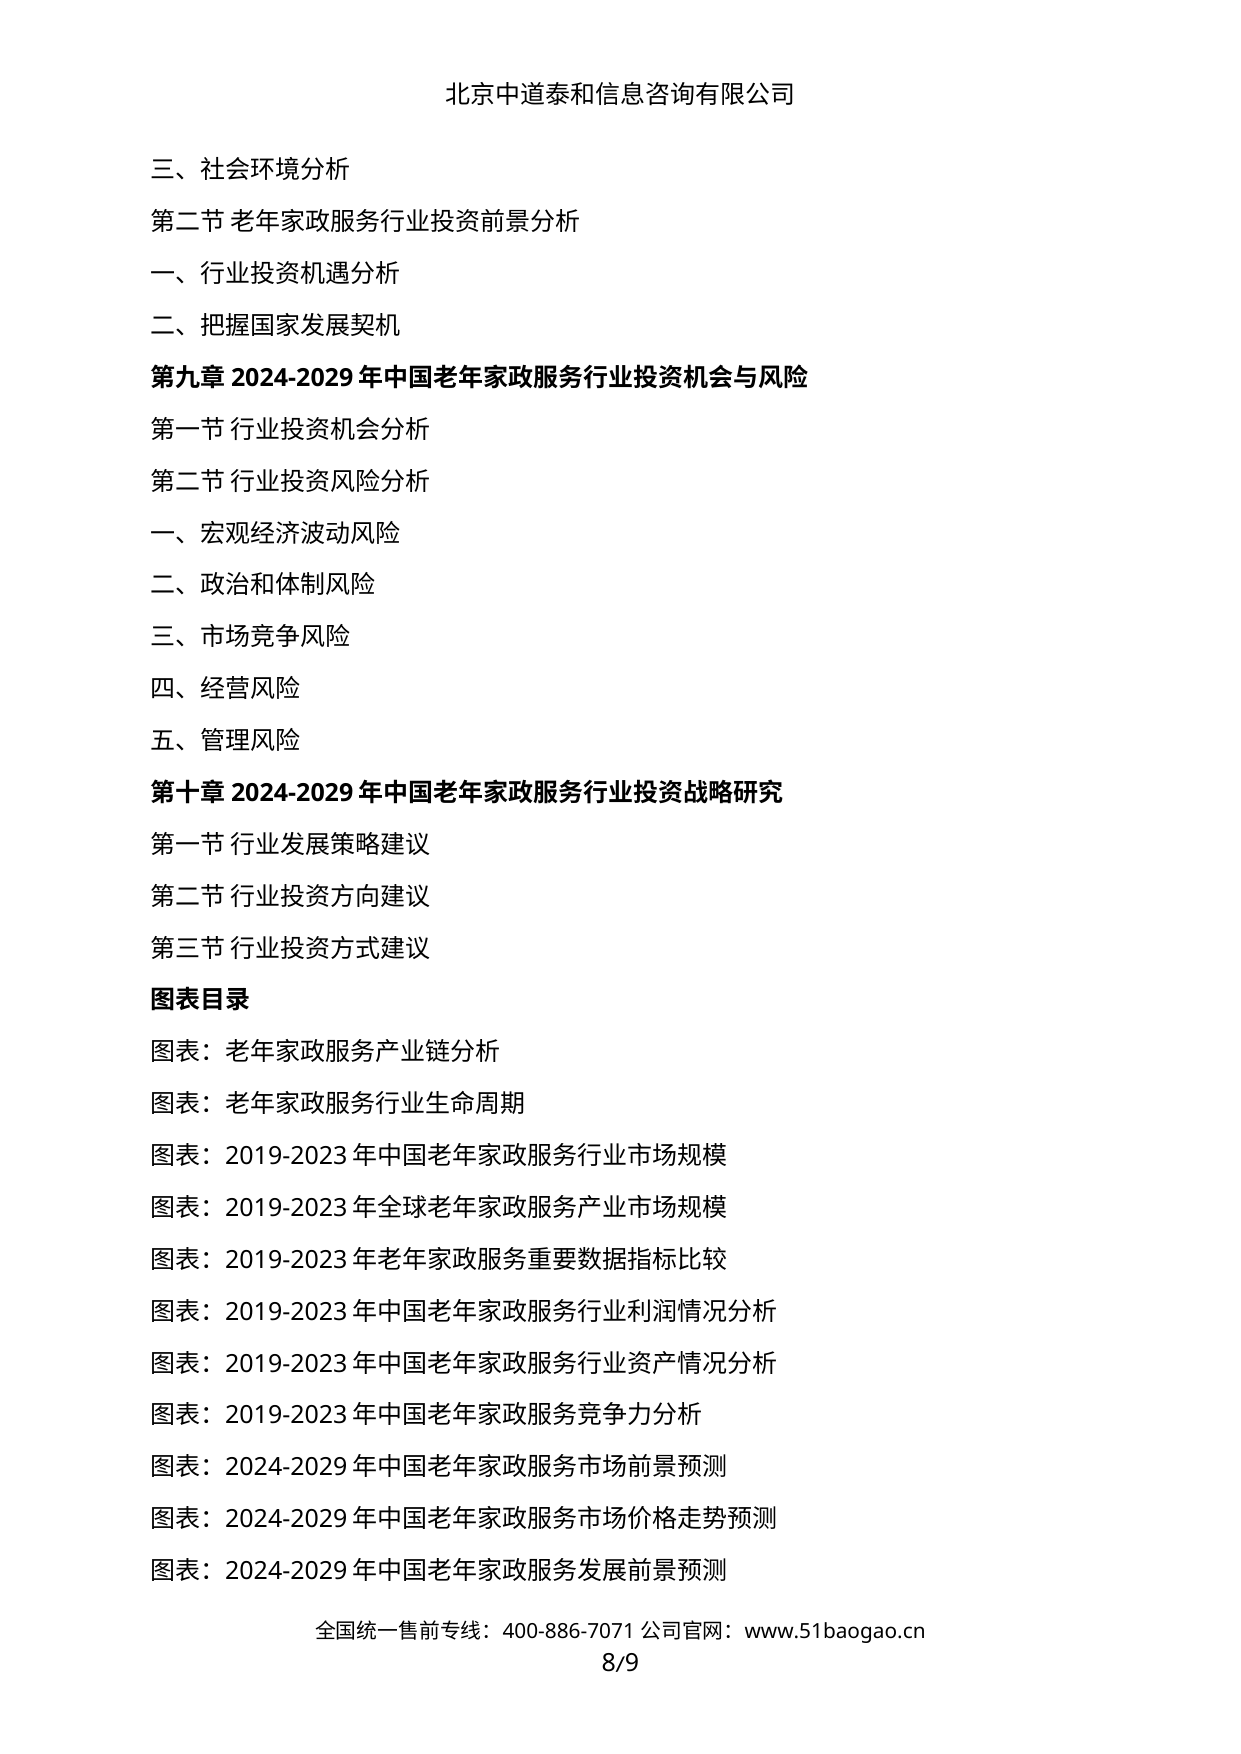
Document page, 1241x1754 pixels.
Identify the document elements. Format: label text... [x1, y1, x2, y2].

text 第二节 老年家政服务行业投资前景分析 [150, 202, 1090, 238]
text 图表：老年家政服务产业链分析 [150, 1032, 1090, 1068]
text 图表：2019-2023年中国老年家政服务行业市场规模 [150, 1136, 1090, 1172]
text 第一节 行业投资机会分析 [150, 409, 1090, 446]
text 第二节 行业投资方向建议 [150, 876, 1090, 912]
text 图表：2024-2029年中国老年家政服务市场价格走势预测 [150, 1499, 1090, 1535]
text 二、政治和体制风险 [150, 565, 1090, 601]
text 一、宏观经济波动风险 [150, 513, 1090, 549]
text 第十章 2024-2029年中国老年家政服务行业投资战略研究 [150, 772, 1090, 809]
text 图表目录 [150, 980, 1090, 1016]
text 图表：2019-2023年老年家政服务重要数据指标比较 [150, 1239, 1090, 1276]
text 三、社会环境分析 [150, 150, 1090, 186]
text 图表：2019-2023年中国老年家政服务竞争力分析 [150, 1395, 1090, 1431]
text 五、管理风险 [150, 721, 1090, 757]
text 二、把握国家发展契机 [150, 306, 1090, 342]
text 第九章 2024-2029年中国老年家政服务行业投资机会与风险 [150, 357, 1090, 394]
text 一、行业投资机遇分析 [150, 254, 1090, 290]
text 第二节 行业投资风险分析 [150, 461, 1090, 497]
text 图表：2024-2029年中国老年家政服务市场前景预测 [150, 1447, 1090, 1483]
text 图表：老年家政服务行业生命周期 [150, 1084, 1090, 1120]
text 图表：2019-2023年中国老年家政服务行业利润情况分析 [150, 1291, 1090, 1327]
text 图表：2019-2023年中国老年家政服务行业资产情况分析 [150, 1343, 1090, 1379]
text 第三节 行业投资方式建议 [150, 928, 1090, 964]
text 四、经营风险 [150, 669, 1090, 705]
text 第一节 行业发展策略建议 [150, 824, 1090, 861]
text 三、市场竞争风险 [150, 617, 1090, 653]
text 图表：2019-2023年全球老年家政服务产业市场规模 [150, 1187, 1090, 1224]
text 图表：2024-2029年中国老年家政服务发展前景预测 [150, 1551, 1090, 1587]
